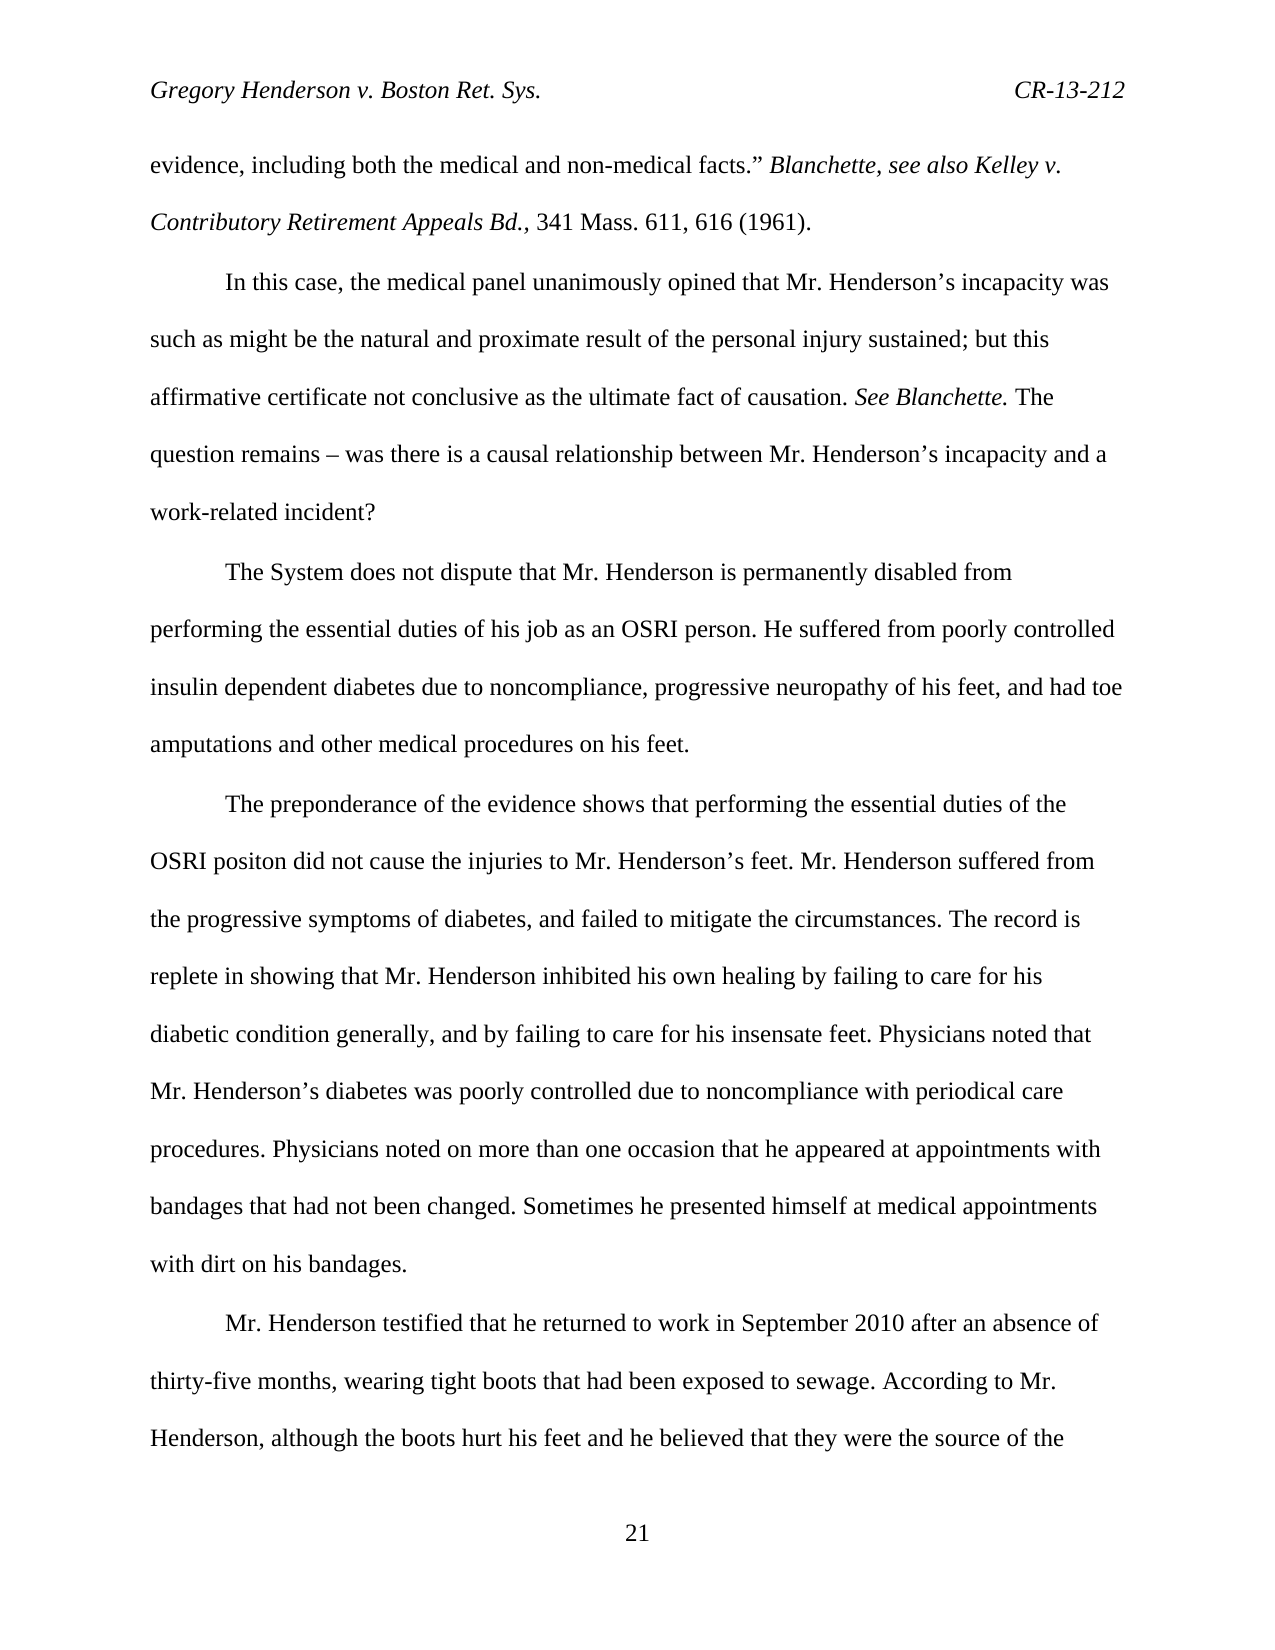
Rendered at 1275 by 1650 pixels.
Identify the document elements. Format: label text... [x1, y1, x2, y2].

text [150, 1308, 1125, 1452]
text In this case, the medical panel unanimously opined that Mr. Henderson’s incapacity was such as might be the natural and proximate result of the personal injury sustained; but this affirmative certificate not conclusive as the ultimate fact of causation. See Blanchette. The question remains – was there is a causal relationship between Mr. Henderson’s incapacity and a work-related incident? [150, 267, 1125, 526]
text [150, 150, 1125, 236]
text The preponderance of the evidence shows that performing the essential duties of the OSRI positon did not cause the injuries to Mr. Henderson’s feet. Mr. Henderson suffered from the progressive symptoms of diabetes, and failed to mitigate the circumstances. The record is replete in showing that Mr. Henderson inhibited his own healing by failing to care for his diabetic condition generally, and by failing to care for his insensate feet. Physicians noted that Mr. Henderson’s diabetes was poorly controlled due to noncompliance with periodical care procedures. Physicians noted on more than one occasion that he appeared at appointments with bandages that had not been changed. Sometimes he presented himself at medical appointments with dirt on his bandages. [150, 789, 1125, 1277]
text The System does not dispute that Mr. Henderson is permanently disabled from performing the essential duties of his job as an OSRI person. He suffered from poorly controlled insulin dependent diabetes due to noncompliance, progressive neuropathy of his feet, and had toe amputations and other medical procedures on his feet. [150, 557, 1125, 758]
